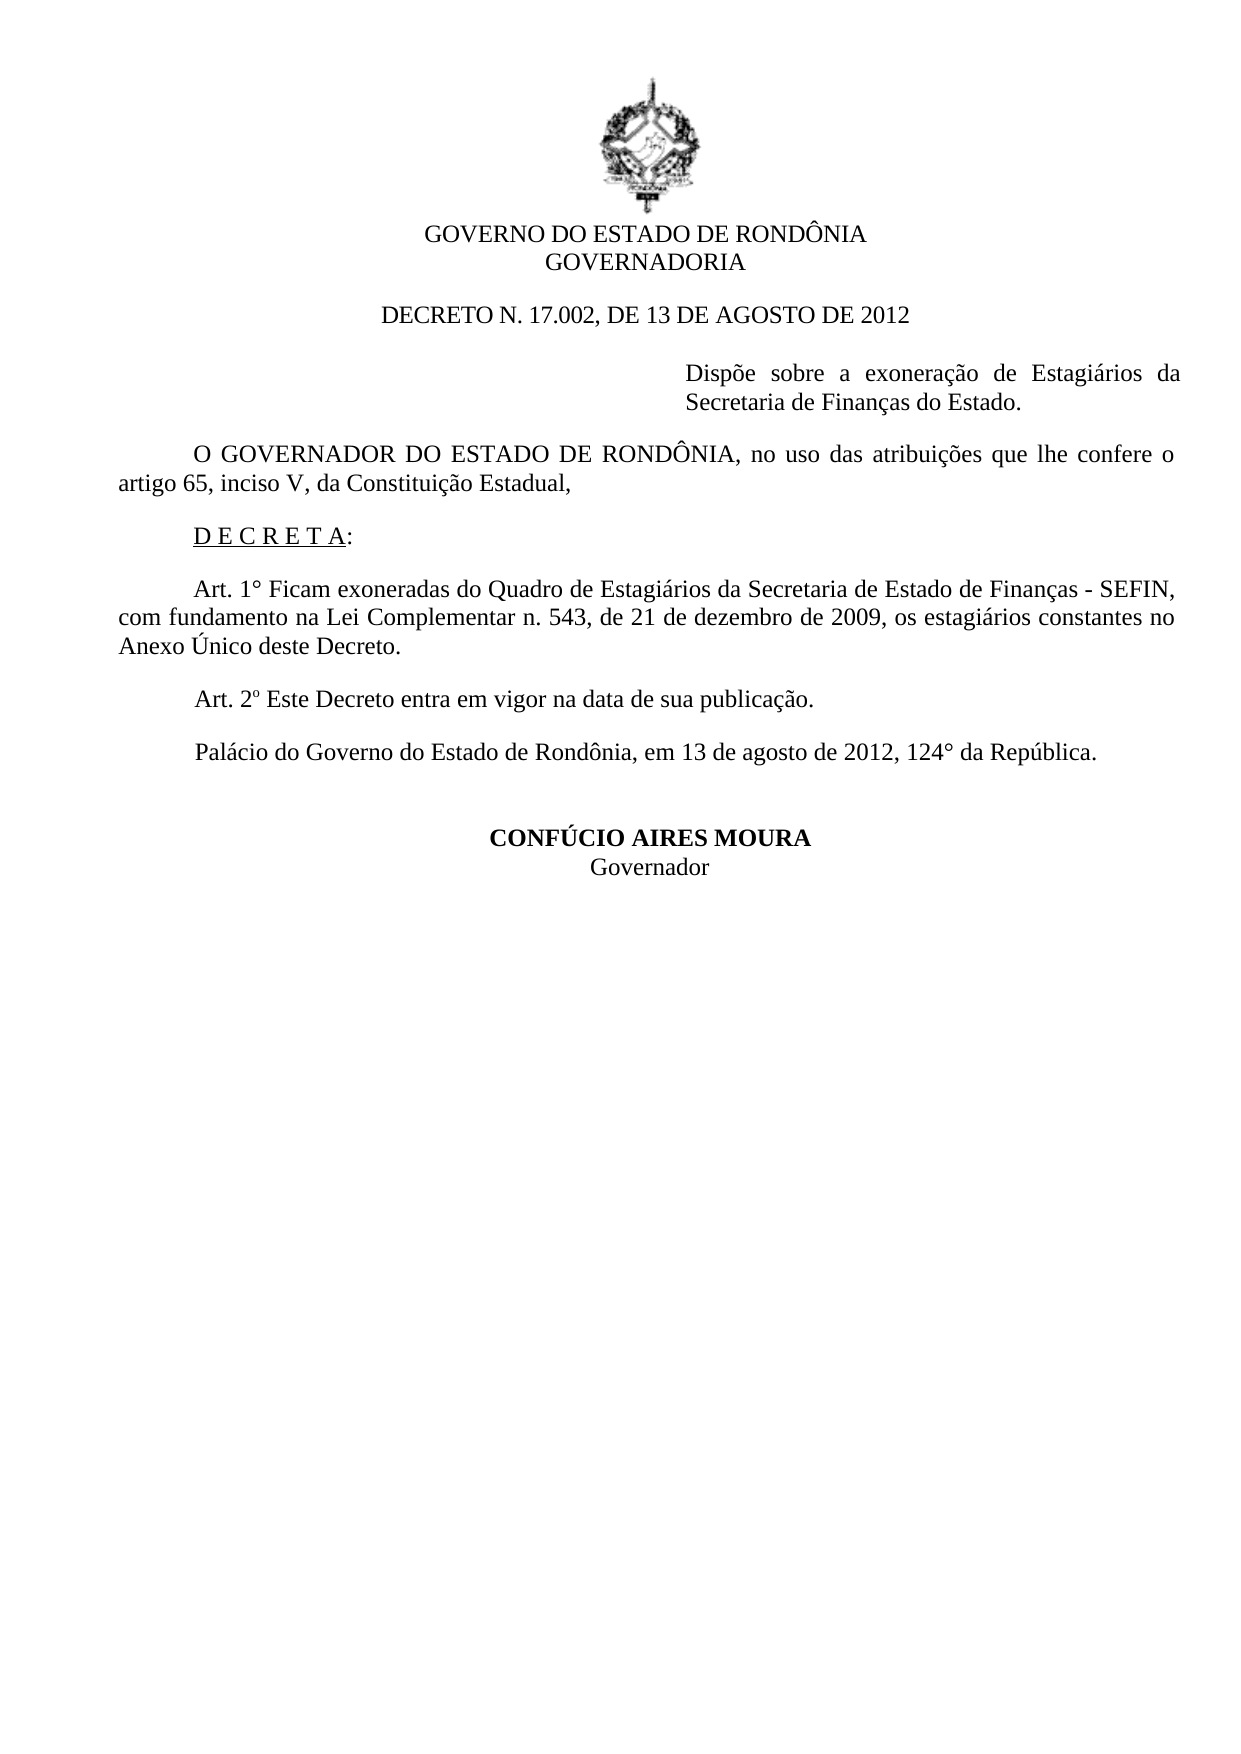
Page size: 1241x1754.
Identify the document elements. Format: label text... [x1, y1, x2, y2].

text GOVERNO DO ESTADO DE RONDÔNIA GOVERNADORIA [384, 219, 907, 276]
picture [591, 75, 709, 219]
text Dispõe sobre a exoneração de Estagiários da Secretaria de Finanças do Estado. [685, 358, 1181, 415]
text Governador [118, 852, 1181, 881]
text Art. 2o Este Decreto entra em vigor na data de sua publicação. [194, 684, 1181, 713]
text DECRETO N. 17.002, DE 13 DE AGOSTO DE 2012 [118, 300, 1173, 329]
text O GOVERNADOR DO ESTADO DE RONDÔNIA, no uso das atribuições que lhe confere o artigo 65, inciso V, da Constituição Estadual, [118, 439, 1175, 497]
text D E C R E T A: [193, 521, 1181, 550]
text Art. 1° Ficam exoneradas do Quadro de Estagiários da Secretaria de Estado de Finanças - SEFIN, com fundamento na Lei Complementar n. 543, de 21 de dezembro de 2009, os estagiários constantes no Anexo Único deste Decreto. [118, 574, 1177, 660]
text Palácio do Governo do Estado de Rondônia, em 13 de agosto de 2012, 124° da República. [194, 737, 1181, 766]
text CONFÚCIO AIRES MOURA [119, 823, 1181, 852]
